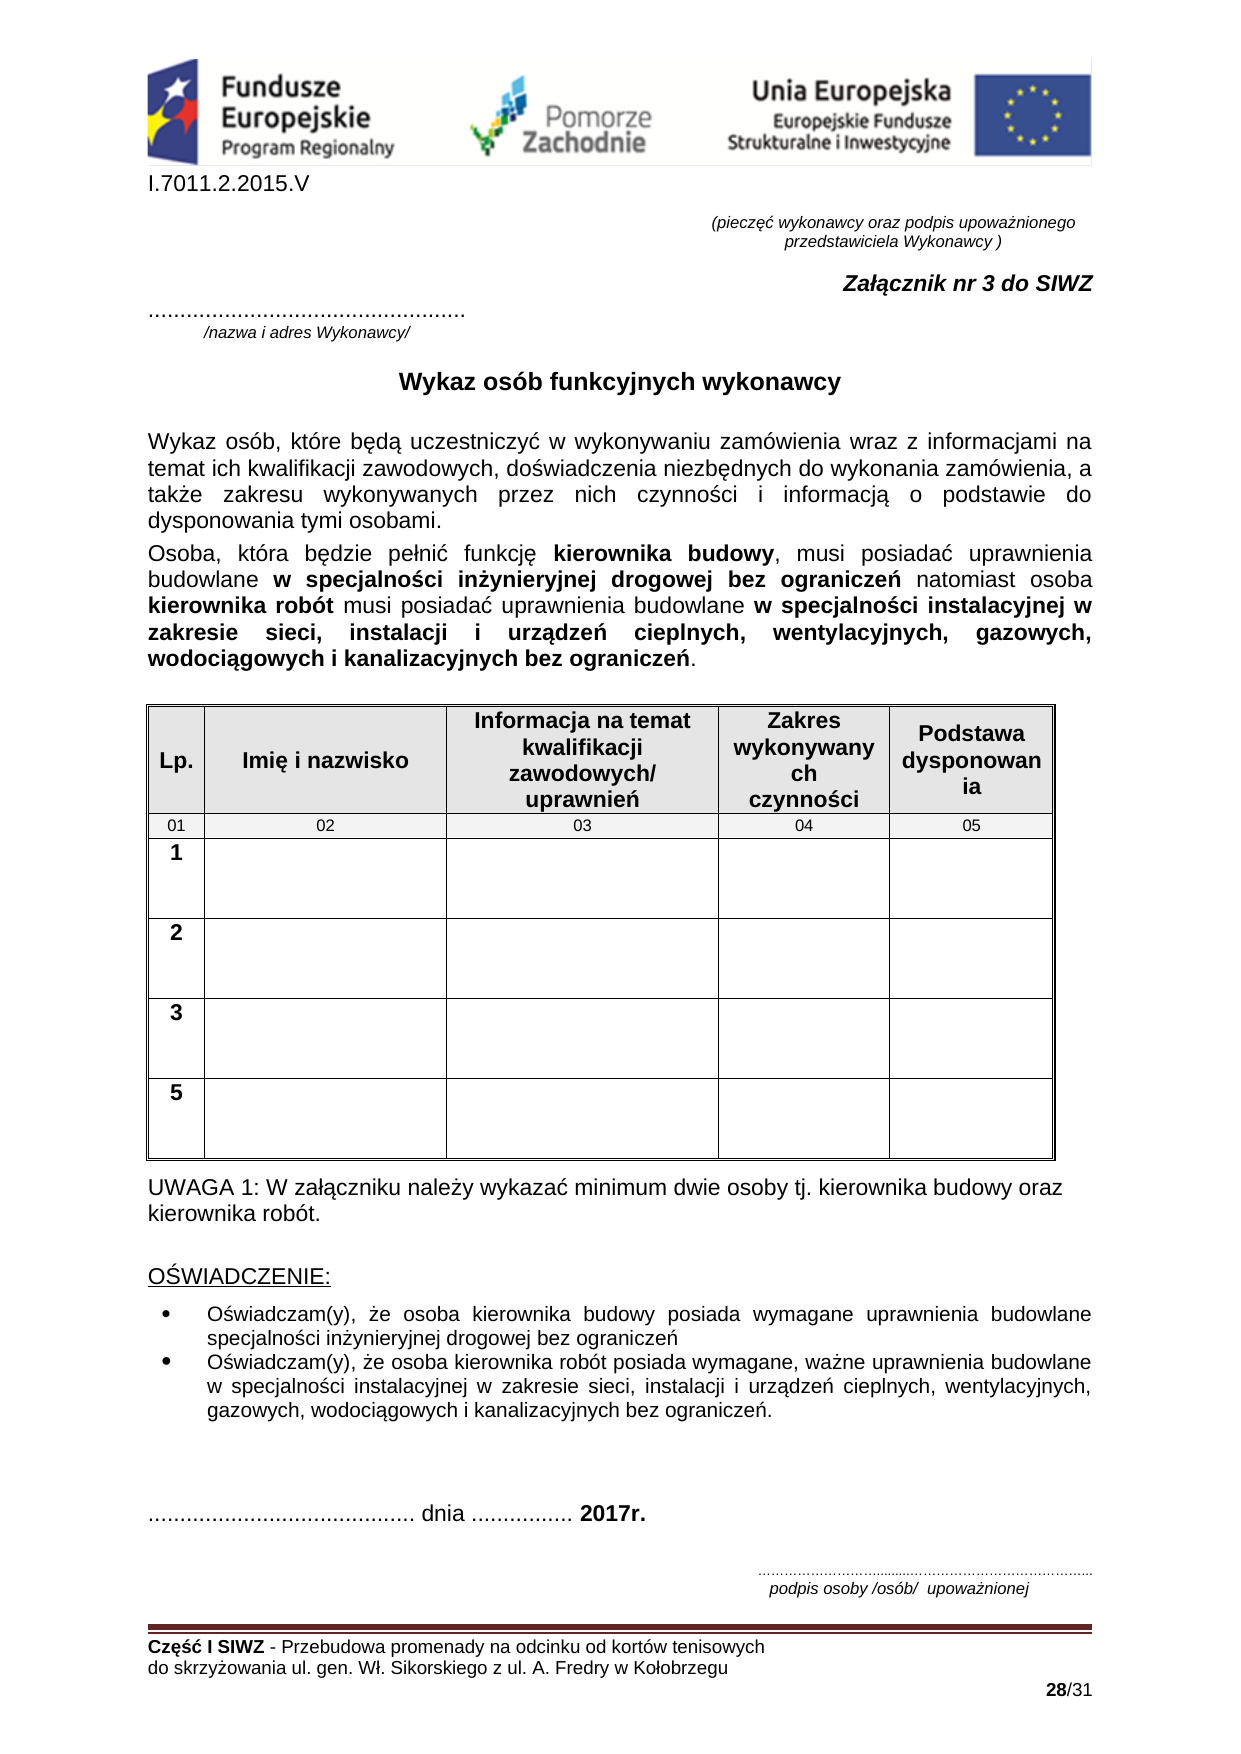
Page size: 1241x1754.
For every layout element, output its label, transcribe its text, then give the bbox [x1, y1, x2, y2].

picture [147, 59, 1093, 167]
table_cell 3 [149, 999, 204, 1078]
text Wykaz osób, które będą uczestniczyć w wykonywaniu zamówienia wraz z informacjami na temat ich kwalifikacji zawodowych, doświadczenia niezbędnych do wykonania zamówienia, a także zakresu wykonywanych przez nich czynności i informacją o podstawie do dysponowania tymi osobami. [148, 428, 1092, 533]
table_cell [890, 999, 1052, 1078]
table_cell [205, 919, 446, 998]
text podpis osoby /osób/ upoważnionej [148, 1579, 1029, 1598]
text (pieczęć wykonawcy oraz podpis upoważnionego przedstawiciela Wykonawcy ) [694, 212, 1093, 251]
table_cell [890, 919, 1052, 998]
text /nazwa i adres Wykonawcy/ [204, 323, 1092, 342]
table_cell [447, 919, 718, 998]
subtitle Wykaz osób funkcyjnych wykonawcy [148, 367, 1092, 396]
text UWAGA 1: W załączniku należy wykazać minimum dwie osoby tj. kierownika budowy oraz kierownika robót. [148, 1173, 1092, 1250]
table_cell [719, 839, 889, 918]
table_cell 01 [149, 814, 204, 837]
table_cell [205, 999, 446, 1078]
table_cell [719, 999, 889, 1078]
table_cell 05 [890, 814, 1052, 837]
text .................................................. [148, 296, 1092, 323]
text ……………………….........…………………………………... [148, 1552, 1092, 1579]
list Oświadczam(y), że osoba kierownika robót posiada wymagane, ważne uprawnienia budowlane w specjalności instalacyjnej w zakresie sieci, instalacji i urządzeń cieplnych, wentylacyjnych, gazowych, wodociągowych i kanalizacyjnych bez ograniczeń. [162, 1350, 1092, 1422]
text .......................................... dnia ................ 2017r. [148, 1500, 1092, 1526]
table_cell 04 [719, 814, 889, 837]
table_cell [890, 1079, 1052, 1158]
table_cell [719, 919, 889, 998]
table_cell [205, 839, 446, 918]
text OŚWIADCZENIE: [148, 1263, 1092, 1289]
table_cell [719, 1079, 889, 1158]
table_cell [447, 839, 718, 918]
table_header Imię i nazwisko [205, 707, 446, 813]
table_cell 1 [149, 839, 204, 918]
table_cell [205, 1079, 446, 1158]
list Oświadczam(y), że osoba kierownika budowy posiada wymagane uprawnienia budowlane specjalności inżynieryjnej drogowej bez ograniczeń [162, 1302, 1092, 1350]
table_cell 02 [205, 814, 446, 837]
table_cell [447, 999, 718, 1078]
table_cell 2 [149, 919, 204, 998]
table_header Lp. [149, 707, 204, 813]
table_cell 5 [149, 1079, 204, 1158]
table_header Podstawa dysponowania [890, 707, 1052, 813]
text Załącznik nr 3 do SIWZ [148, 270, 1092, 296]
table_cell 03 [447, 814, 718, 837]
table_cell [890, 839, 1052, 918]
table_cell [447, 1079, 718, 1158]
table_header Zakres wykonywanych czynności [719, 707, 889, 813]
text Osoba, która będzie pełnić funkcję kierownika budowy, musi posiadać uprawnienia budowlane w specjalności inżynieryjnej drogowej bez ograniczeń natomiast osoba kierownika robót musi posiadać uprawnienia budowlane w specjalności instalacyjnej w zakresie sieci, instalacji i urządzeń cieplnych, wentylacyjnych, gazowych, wodociągowych i kanalizacyjnych bez ograniczeń. [148, 540, 1092, 672]
table_header Informacja na temat kwalifikacji zawodowych/ uprawnień [447, 707, 718, 813]
